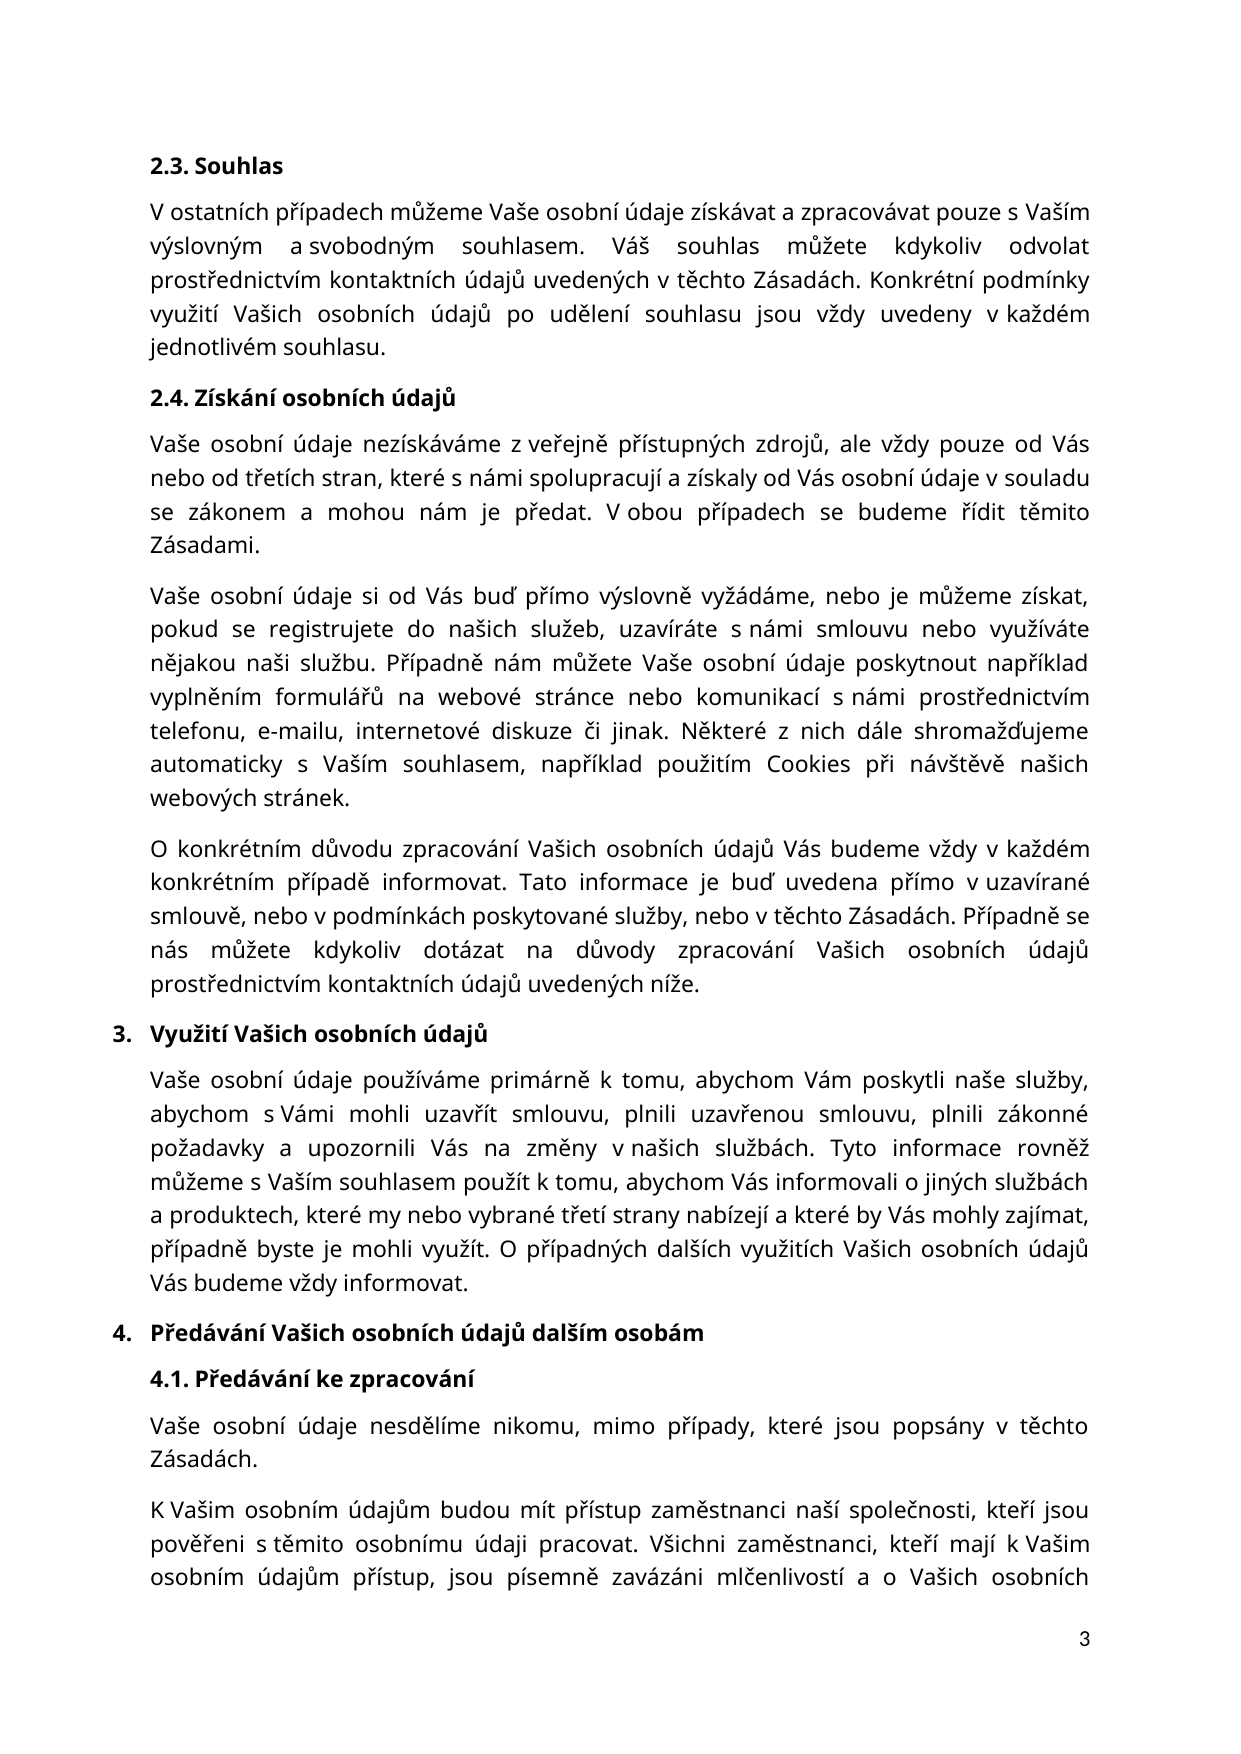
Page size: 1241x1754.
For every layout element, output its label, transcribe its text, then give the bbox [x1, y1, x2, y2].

subtitle Předávání ke zpracování [150, 1363, 1090, 1394]
subtitle Předávání Vašich osobních údajů dalším osobám [112, 1317, 1090, 1348]
subtitle Využití Vašich osobních údajů [112, 1018, 1090, 1049]
text Vaše osobní údaje nezískáváme z veřejně přístupných zdrojů, ale vždy pouze od Vás nebo od třetích stran, které s námi spolupracují a získaly od Vás osobní údaje v souladu se zákonem a mohou nám je předat. V obou případech se budeme řídit těmito Zásadami. [150, 428, 1090, 560]
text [150, 1494, 1090, 1592]
text V ostatních případech můžeme Vaše osobní údaje získávat a zpracovávat pouze s Vaším výslovným a svobodným souhlasem. Váš souhlas můžete kdykoliv odvolat prostřednictvím kontaktních údajů uvedených v těchto Zásadách. Konkrétní podmínky využití Vašich osobních údajů po udělení souhlasu jsou vždy uvedeny v každém jednotlivém souhlasu. [150, 196, 1090, 362]
text Vaše osobní údaje si od Vás buď přímo výslovně vyžádáme, nebo je můžeme získat, pokud se registrujete do našich služeb, uzavíráte s námi smlouvu nebo využíváte nějakou naši službu. Případně nám můžete Vaše osobní údaje poskytnout například vyplněním formulářů na webové stránce nebo komunikací s námi prostřednictvím telefonu, e-mailu, internetové diskuze či jinak. Některé z nich dále shromažďujeme automaticky s Vaším souhlasem, například použitím Cookies při návštěvě našich webových stránek. [150, 579, 1090, 813]
subtitle Získání osobních údajů [150, 382, 1090, 413]
text Vaše osobní údaje používáme primárně k tomu, abychom Vám poskytli naše služby, abychom s Vámi mohli uzavřít smlouvu, plnili uzavřenou smlouvu, plnili zákonné požadavky a upozornili Vás na změny v našich službách. Tyto informace rovněž můžeme s Vaším souhlasem použít k tomu, abychom Vás informovali o jiných službách a produktech, které my nebo vybrané třetí strany nabízejí a které by Vás mohly zajímat, případně byste je mohli využít. O případných dalších využitích Vašich osobních údajů Vás budeme vždy informovat. [150, 1064, 1090, 1298]
text Vaše osobní údaje nesdělíme nikomu, mimo případy, které jsou popsány v těchto Zásadách. [150, 1409, 1090, 1474]
subtitle Souhlas [150, 150, 1090, 181]
text O konkrétním důvodu zpracování Vašich osobních údajů Vás budeme vždy v každém konkrétním případě informovat. Tato informace je buď uvedena přímo v uzavírané smlouvě, nebo v podmínkách poskytované služby, nebo v těchto Zásadách. Případně se nás můžete kdykoliv dotázat na důvody zpracování Vašich osobních údajů prostřednictvím kontaktních údajů uvedených níže. [150, 832, 1090, 999]
